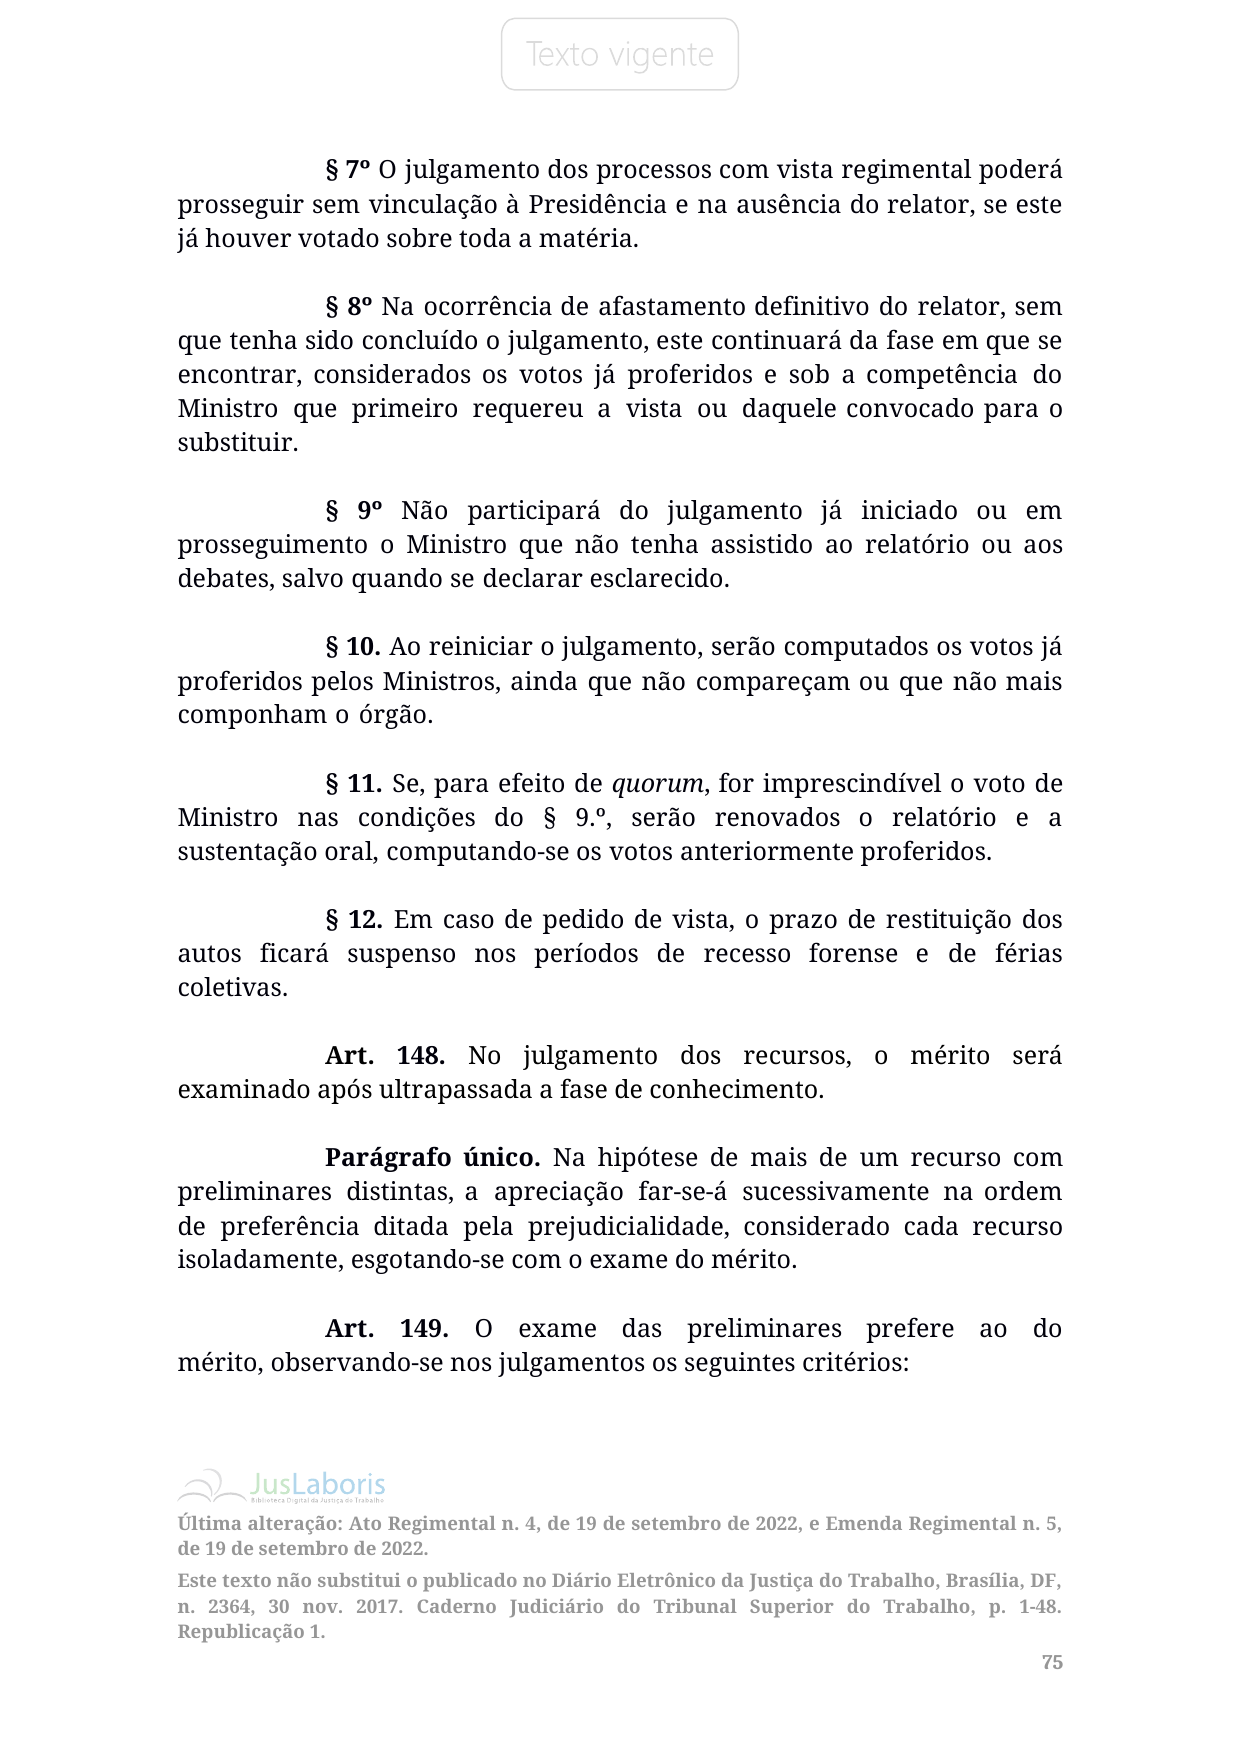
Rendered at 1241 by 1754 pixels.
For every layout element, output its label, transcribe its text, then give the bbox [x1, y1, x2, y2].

text Art. 148. No julgamento dos recursos, o mérito será examinado após ultrapassada a fase de conhecimento. [177, 1038, 1063, 1106]
text § 11. Se, para efeito de quorum, for imprescindível o voto de Ministro nas condições do § 9.º, serão renovados o relatório e a sustentação oral, computando-se os votos anteriormente proferidos. [177, 765, 1063, 867]
text § 12. Em caso de pedido de vista, o prazo de restituição dos autos ficará suspenso nos períodos de recesso forense e de férias coletivas. [177, 902, 1063, 1004]
text § 8º Na ocorrência de afastamento definitivo do relator, sem que tenha sido concluído o julgamento, este continuará da fase em que se encontrar, considerados os votos já proferidos e sob a competência do Ministro que primeiro requereu a vista ou daquele convocado para o substituir. [177, 288, 1063, 459]
text § 10. Ao reiniciar o julgamento, serão computados os votos já proferidos pelos Ministros, ainda que não compareçam ou que não mais componham o órgão. [177, 629, 1063, 731]
text Art. 149. O exame das preliminares prefere ao do mérito, observando-se nos julgamentos os seguintes critérios: [177, 1310, 1063, 1378]
text § 9º Não participará do julgamento já iniciado ou em prosseguimento o Ministro que não tenha assistido ao relatório ou aos debates, salvo quando se declarar esclarecido. [177, 493, 1063, 595]
text Parágrafo único. Na hipótese de mais de um recurso com preliminares distintas, a apreciação far-se-á sucessivamente na ordem de preferência ditada pela prejudicialidade, considerado cada recurso isoladamente, esgotando-se com o exame do mérito. [177, 1140, 1063, 1276]
text § 7º O julgamento dos processos com vista regimental poderá prosseguir sem vinculação à Presidência e na ausência do relator, se este já houver votado sobre toda a matéria. [177, 152, 1063, 254]
